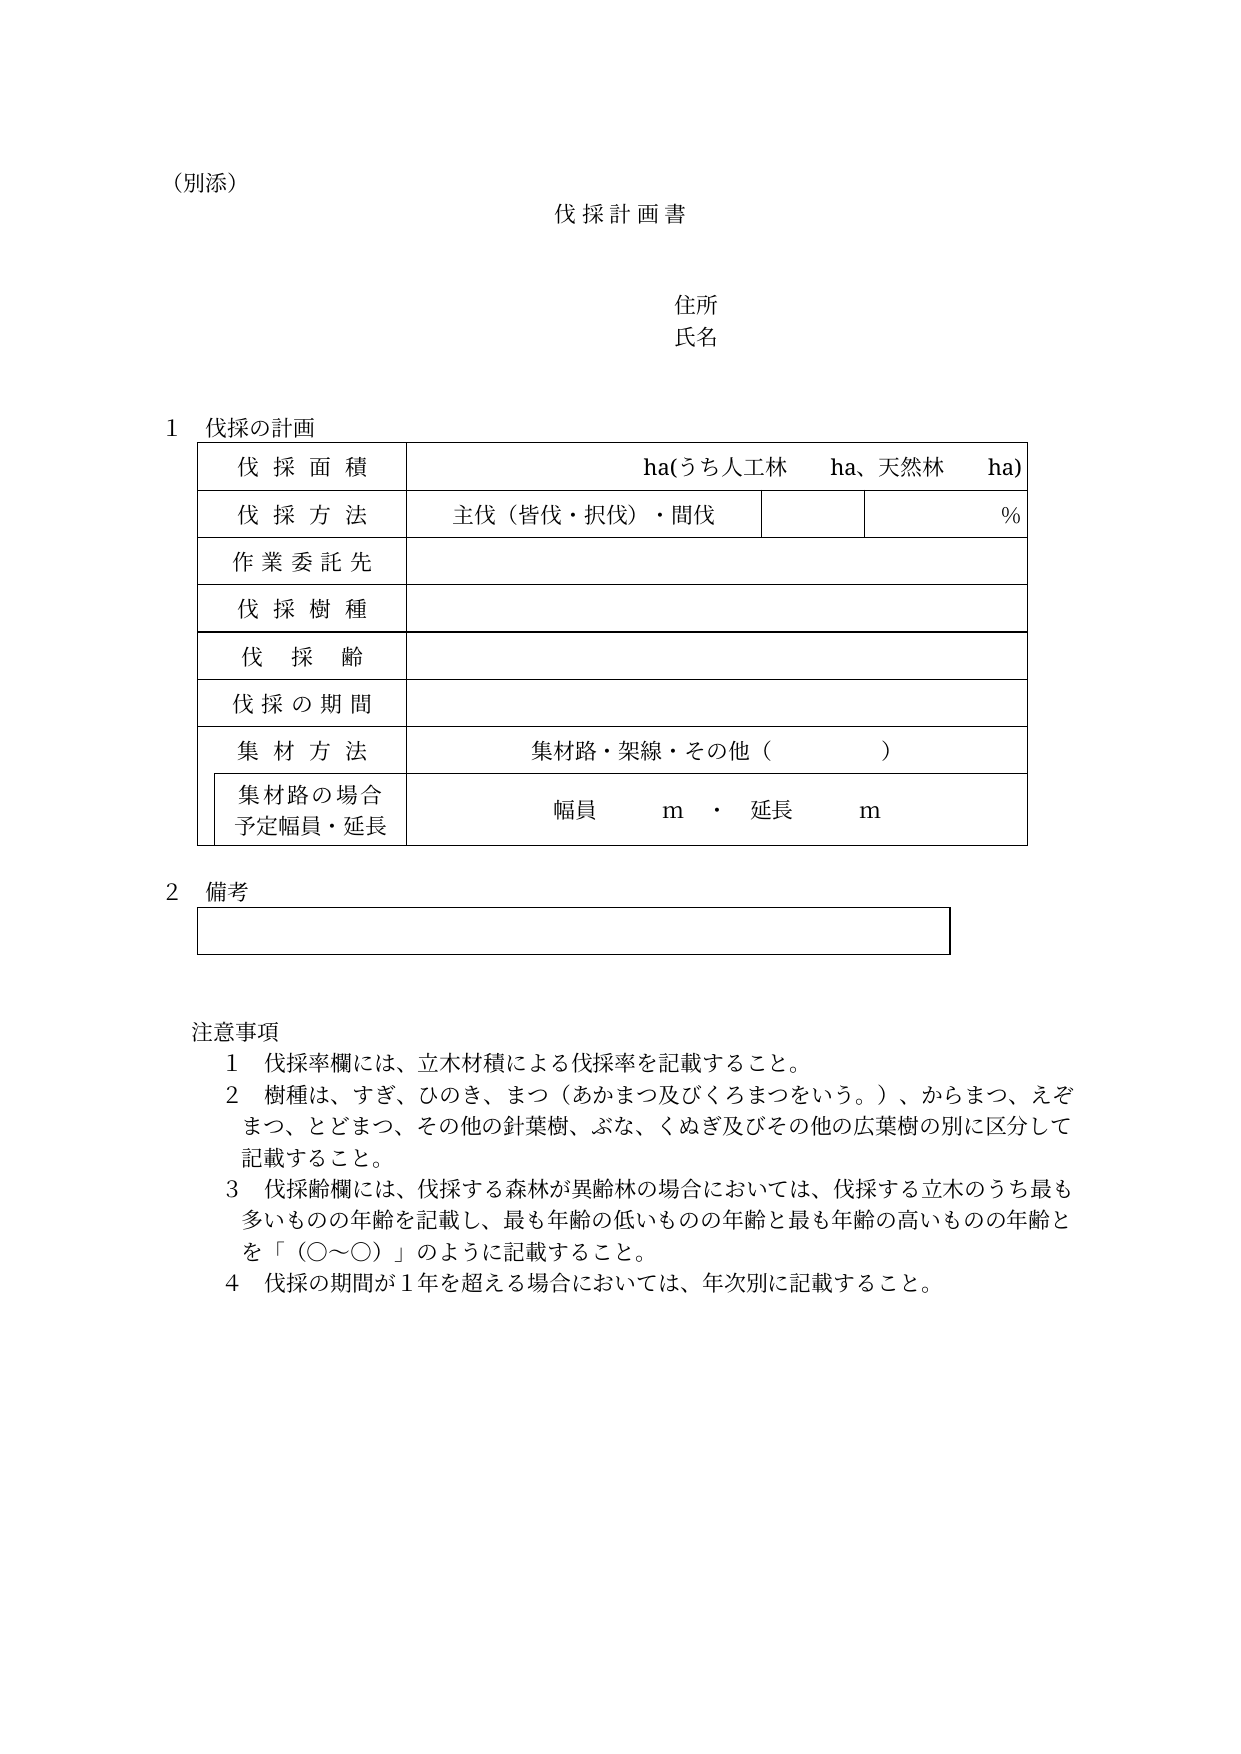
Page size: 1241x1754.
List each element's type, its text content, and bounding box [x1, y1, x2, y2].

table_cell ％ [865, 491, 1027, 537]
table_cell 伐採方法 [198, 491, 406, 537]
table_cell 集材方法 [198, 727, 406, 773]
text ２ 備考 [162, 876, 1079, 907]
table_cell 集材路の場合 予定幅員・延長 [215, 774, 406, 845]
table_cell 主伐（皆伐・択伐）・間伐 [407, 491, 761, 537]
text １ 伐採の計画 [162, 411, 1079, 442]
text （別添） [162, 166, 1079, 197]
table_cell [407, 633, 1027, 679]
table_cell [407, 538, 1027, 584]
table_cell 作業委託先 [198, 538, 406, 584]
text 伐 採 計 画 書 [162, 197, 1079, 229]
table_header ha(うち人工林 ha、天然林 ha) [407, 443, 1027, 489]
table_cell [198, 773, 214, 845]
text 氏名 [162, 320, 989, 351]
table_cell 伐採樹種 [198, 585, 406, 631]
text ３ 伐採齢欄には、伐採する森林が異齢林の場合においては、伐採する立木のうち最も多いものの年齢を記載し、最も年齢の低いものの年齢と最も年齢の高いものの年齢とを「（○～○）」のように記載すること。 [221, 1172, 1079, 1267]
table_cell 伐採の期間 [198, 680, 406, 726]
table_header [198, 908, 949, 954]
table_cell [407, 680, 1027, 726]
text ４ 伐採の期間が１年を超える場合においては、年次別に記載すること。 [221, 1267, 1079, 1298]
table_cell 伐採齢 [198, 633, 406, 679]
table_header 伐採面積 [198, 443, 406, 489]
text １ 伐採率欄には、立木材積による伐採率を記載すること。 [221, 1046, 1079, 1078]
text ２ 樹種は、すぎ、ひのき、まつ（あかまつ及びくろまつをいう。）、からまつ、えぞまつ、とどまつ、その他の針葉樹、ぶな、くぬぎ及びその他の広葉樹の別に区分して記載すること。 [221, 1078, 1079, 1172]
table_cell [762, 491, 864, 537]
text 住所 [162, 288, 989, 320]
table_cell [407, 585, 1027, 631]
text 注意事項 [191, 1015, 1079, 1046]
table_cell 集材路・架線・その他（ ） [407, 727, 1027, 773]
table_cell 幅員 ｍ ・ 延長 ｍ [407, 774, 1027, 845]
